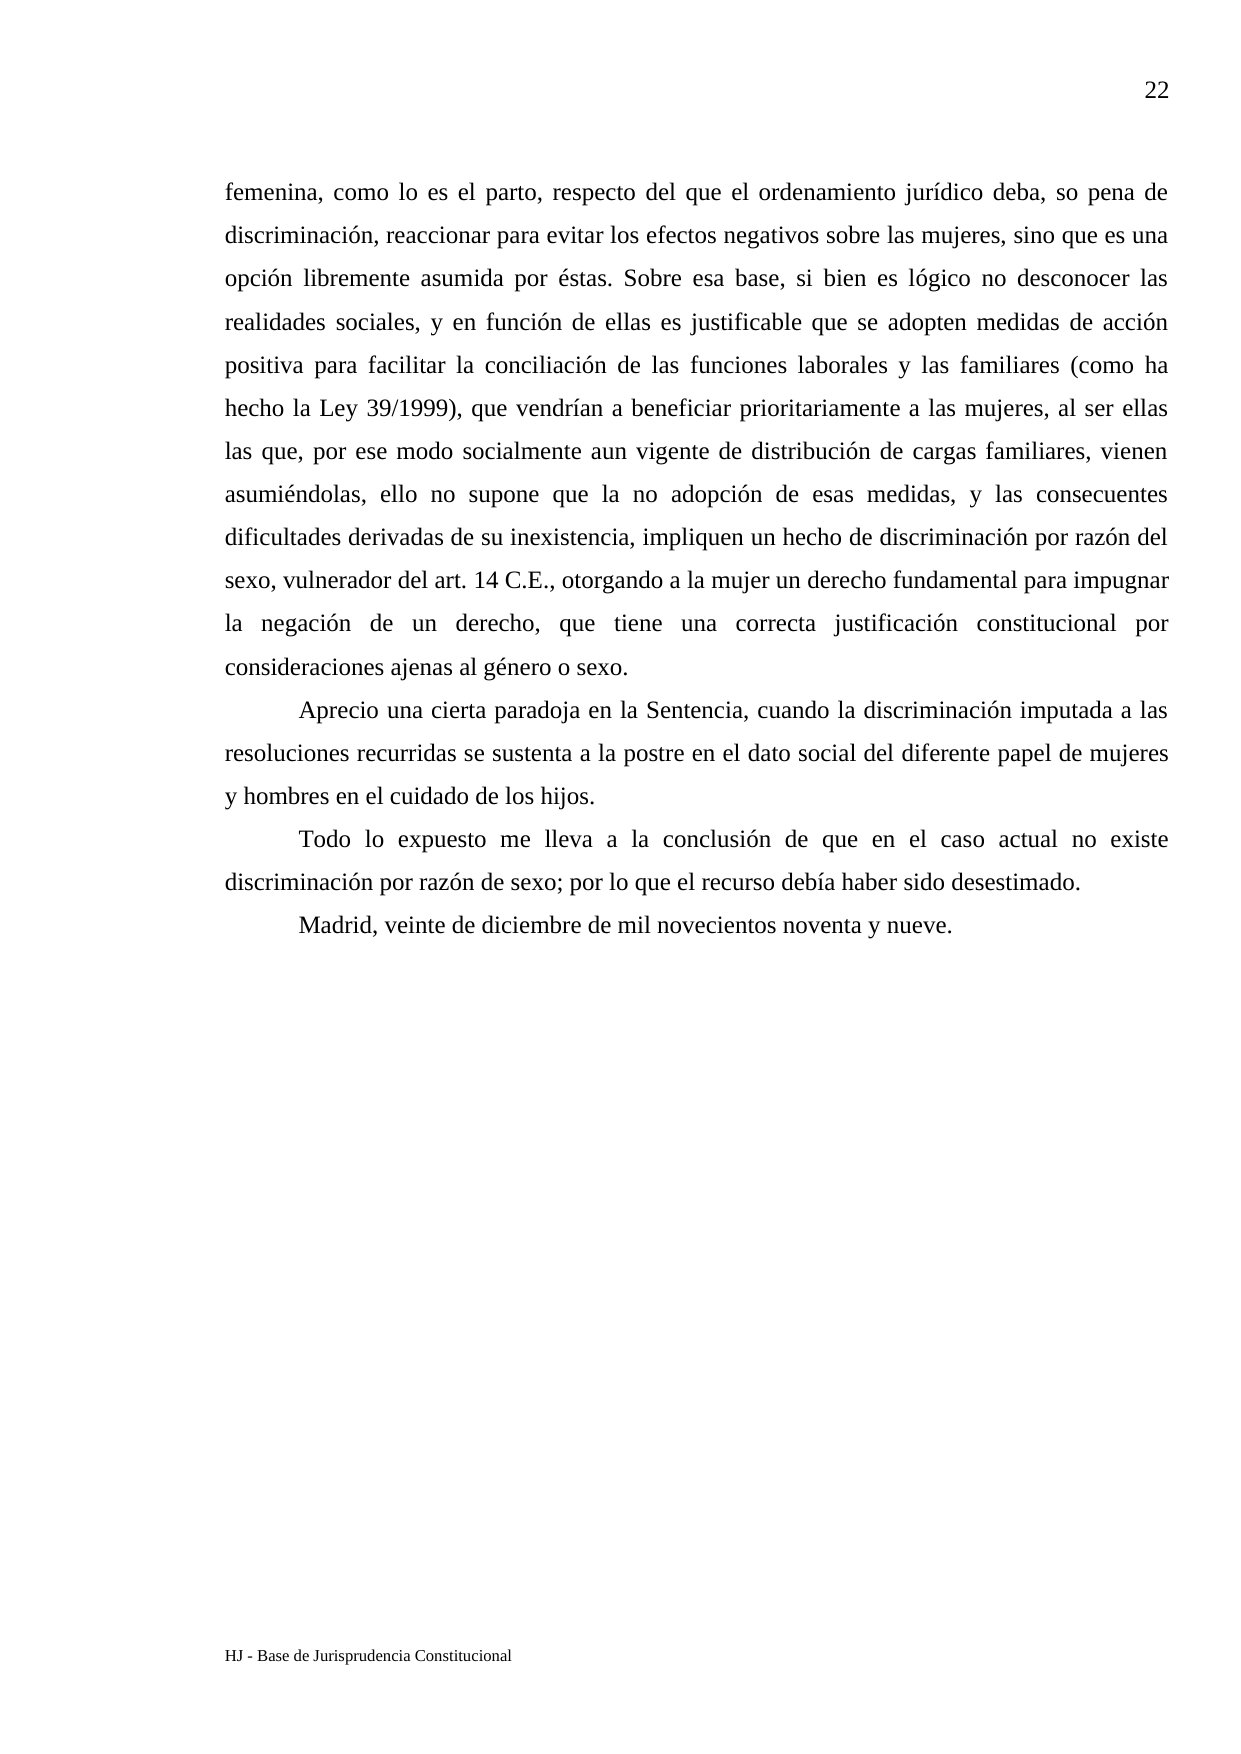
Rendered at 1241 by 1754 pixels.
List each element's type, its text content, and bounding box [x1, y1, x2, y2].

text Madrid, veinte de diciembre de mil novecientos noventa y nueve. [224, 910, 1169, 939]
text Aprecio una cierta paradoja en la Sentencia, cuando la discriminación imputada a las resoluciones recurridas se sustenta a la postre en el dato social del diferente papel de mujeres y hombres en el cuidado de los hijos. [224, 695, 1169, 810]
text Todo lo expuesto me lleva a la conclusión de que en el caso actual no existe discriminación por razón de sexo; por lo que el recurso debía haber sido desestimado. [224, 824, 1169, 896]
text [224, 177, 1169, 680]
